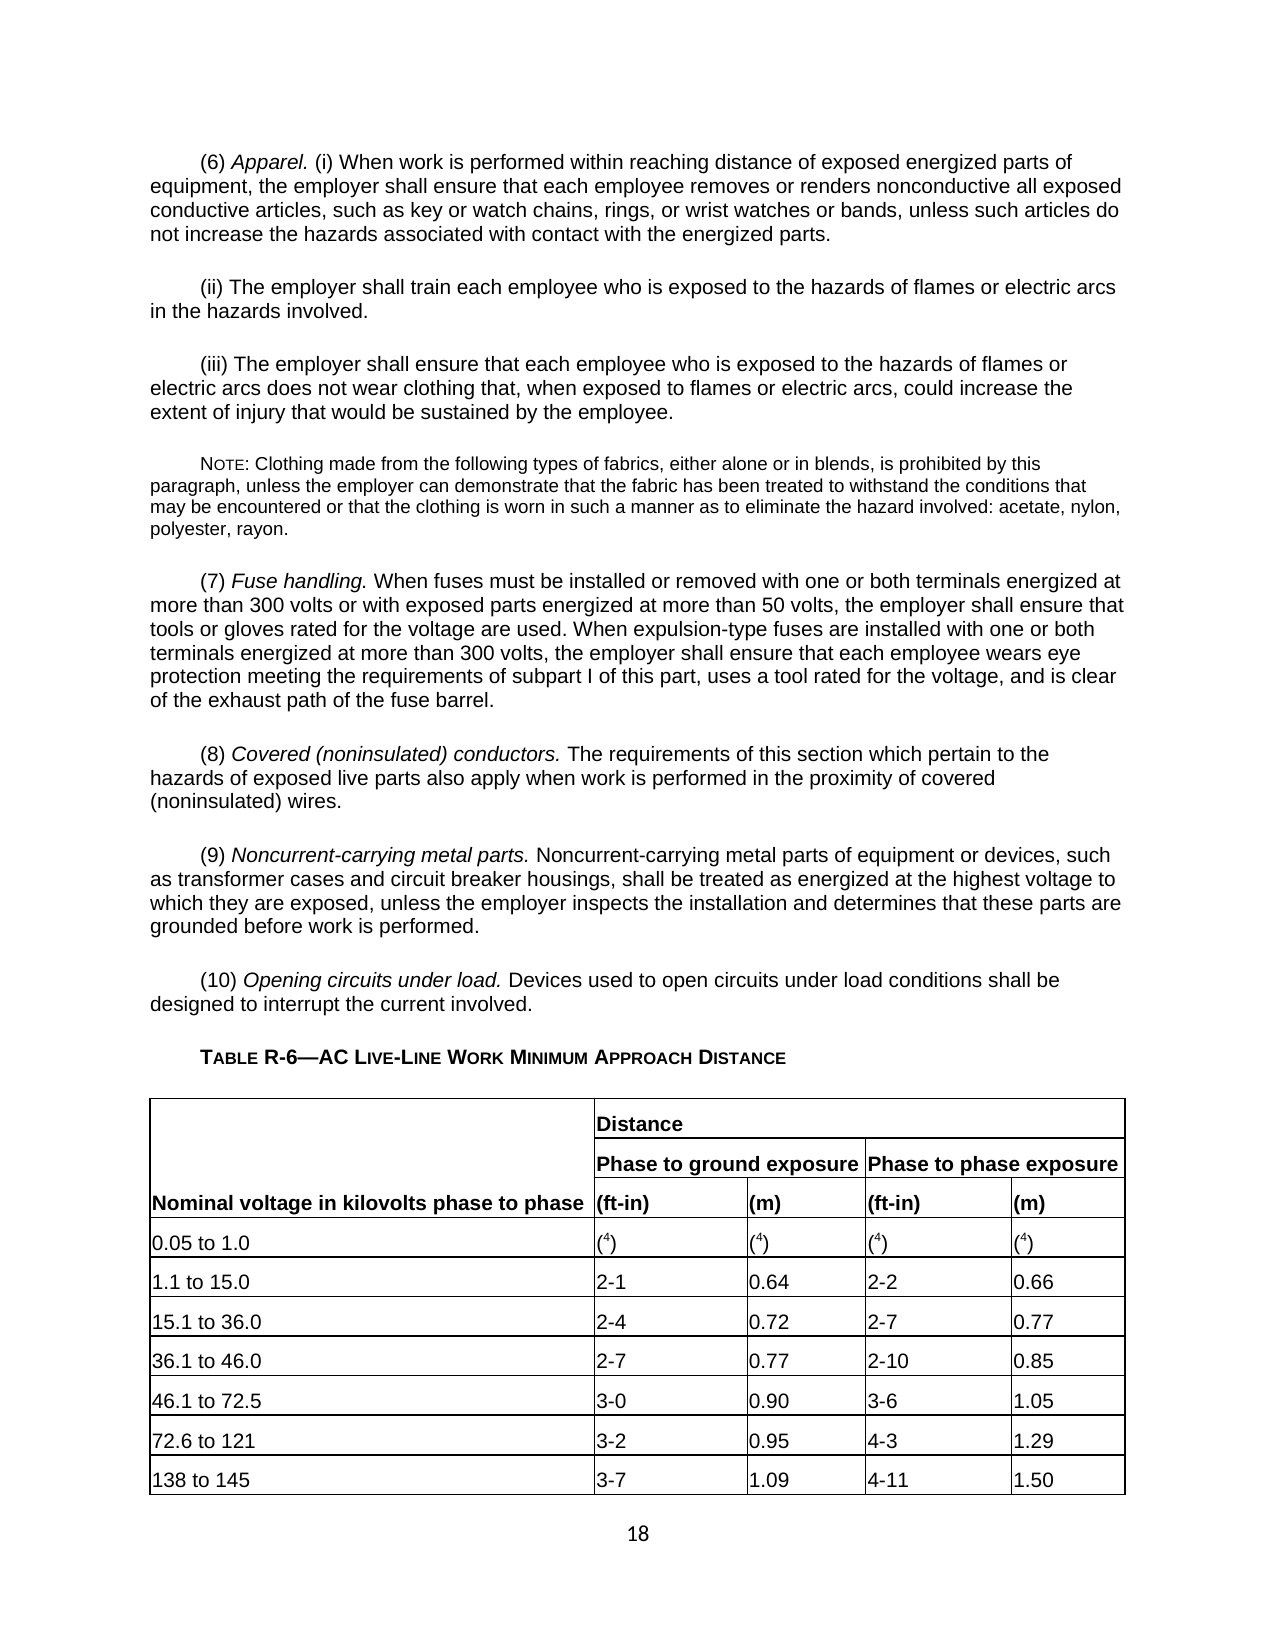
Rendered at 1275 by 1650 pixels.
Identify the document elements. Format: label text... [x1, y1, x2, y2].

table_header Distance [595, 1099, 1124, 1137]
table_cell 0.85 [1012, 1337, 1124, 1375]
table_cell (4) [1012, 1218, 1124, 1256]
text (9) Noncurrent-carrying metal parts. Noncurrent-carrying metal parts of equipment or devices, such as transformer cases and circuit breaker housings, shall be treated as energized at the highest voltage to which they are exposed, unless the employer inspects the installation and determines that these parts are grounded before work is performed. [150, 842, 1125, 938]
table_cell 4-3 [866, 1416, 1011, 1454]
table_cell (4) [748, 1218, 865, 1256]
table_cell 0.95 [748, 1416, 865, 1454]
text (10) Opening circuits under load. Devices used to open circuits under load conditions shall be designed to interrupt the current involved. [150, 967, 1125, 1015]
table_cell 0.66 [1012, 1258, 1124, 1296]
table_cell 138 to 145 [151, 1456, 594, 1493]
text (7) Fuse handling. When fuses must be installed or removed with one or both terminals energized at more than 300 volts or with exposed parts energized at more than 50 volts, the employer shall ensure that tools or gloves rated for the voltage are used. When expulsion-type fuses are installed with one or both terminals energized at more than 300 volts, the employer shall ensure that each employee wears eye protection meeting the requirements of subpart I of this part, uses a tool rated for the voltage, and is clear of the exhaust path of the fuse barrel. [150, 568, 1125, 712]
table_cell 72.6 to 121 [151, 1416, 594, 1454]
table_cell Phase to ground exposure [595, 1139, 865, 1177]
table_cell 3-7 [595, 1456, 747, 1493]
table_cell 0.77 [748, 1337, 865, 1375]
table_cell 2-10 [866, 1337, 1011, 1375]
table_cell 4-11 [866, 1456, 1011, 1493]
table_cell 2-2 [866, 1258, 1011, 1296]
text Table R-6—AC Live-Line Work Minimum Approach Distance [150, 1044, 1125, 1068]
table_cell 2-1 [595, 1258, 747, 1296]
text (ii) The employer shall train each employee who is exposed to the hazards of flames or electric arcs in the hazards involved. [150, 275, 1125, 323]
table_cell 15.1 to 36.0 [151, 1297, 594, 1335]
table_cell (4) [866, 1218, 1011, 1256]
table_cell 3-2 [595, 1416, 747, 1454]
text (iii) The employer shall ensure that each employee who is exposed to the hazards of flames or electric arcs does not wear clothing that, when exposed to flames or electric arcs, could increase the extent of injury that would be sustained by the employee. [150, 352, 1125, 424]
table_cell 46.1 to 72.5 [151, 1376, 594, 1414]
table_cell 1.50 [1012, 1456, 1124, 1493]
table_cell (ft-in) [866, 1178, 1011, 1216]
table_cell 0.05 to 1.0 [151, 1218, 594, 1256]
table_header Nominal voltage in kilovolts phase to phase [151, 1099, 594, 1216]
table_cell 2-7 [595, 1337, 747, 1375]
text Note: Clothing made from the following types of fabrics, either alone or in blends, is prohibited by this paragraph, unless the employer can demonstrate that the fabric has been treated to withstand the conditions that may be encountered or that the clothing is worn in such a manner as to eliminate the hazard involved: acetate, nylon, polyester, rayon. [150, 453, 1125, 539]
table_cell 1.1 to 15.0 [151, 1258, 594, 1296]
table_cell 1.05 [1012, 1376, 1124, 1414]
table_cell Phase to phase exposure [866, 1139, 1124, 1177]
table_cell 2-4 [595, 1297, 747, 1335]
table_cell (m) [748, 1178, 865, 1216]
table_cell 1.29 [1012, 1416, 1124, 1454]
table_cell (4) [595, 1218, 747, 1256]
table_cell 0.64 [748, 1258, 865, 1296]
text (8) Covered (noninsulated) conductors. The requirements of this section which pertain to the hazards of exposed live parts also apply when work is performed in the proximity of covered (noninsulated) wires. [150, 741, 1125, 813]
table_cell 0.72 [748, 1297, 865, 1335]
table_cell 2-7 [866, 1297, 1011, 1335]
table_cell 0.77 [1012, 1297, 1124, 1335]
table_cell (ft-in) [595, 1178, 747, 1216]
table_cell 1.09 [748, 1456, 865, 1493]
table_cell 3-6 [866, 1376, 1011, 1414]
text (6) Apparel. (i) When work is performed within reaching distance of exposed energized parts of equipment, the employer shall ensure that each employee removes or renders nonconductive all exposed conductive articles, such as key or watch chains, rings, or wrist watches or bands, unless such articles do not increase the hazards associated with contact with the energized parts. [150, 150, 1125, 246]
table_cell 36.1 to 46.0 [151, 1337, 594, 1375]
table_cell 0.90 [748, 1376, 865, 1414]
table_cell (m) [1012, 1178, 1124, 1216]
table_cell 3-0 [595, 1376, 747, 1414]
